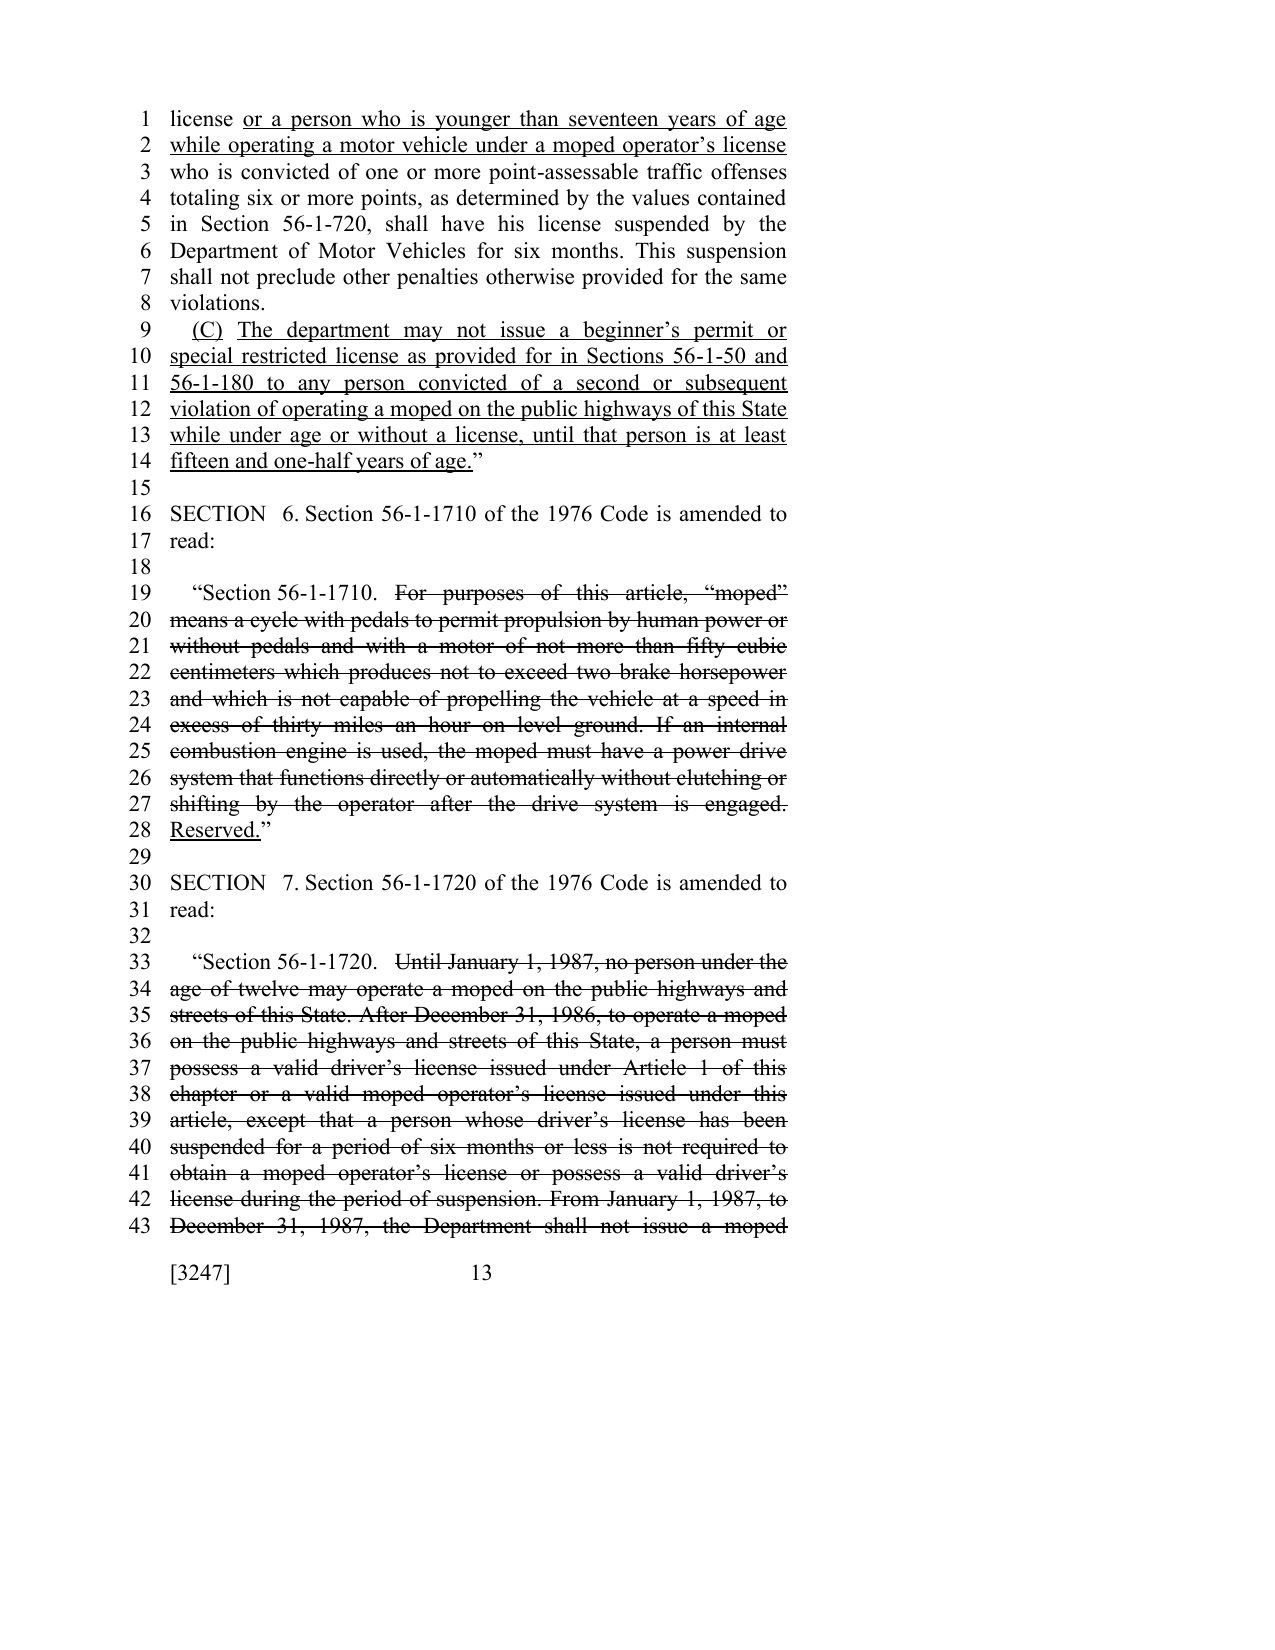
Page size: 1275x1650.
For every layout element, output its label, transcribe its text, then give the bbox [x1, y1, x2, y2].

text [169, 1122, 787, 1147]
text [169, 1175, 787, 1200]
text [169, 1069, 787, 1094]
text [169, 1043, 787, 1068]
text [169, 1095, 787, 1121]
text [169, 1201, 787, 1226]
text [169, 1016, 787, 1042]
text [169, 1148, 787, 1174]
text SECTION 6. Section 56-1-1710 of the 1976 Code is amended to read: [169, 500, 787, 553]
text (C) The department may not issue a beginner’s permit or special restricted license as provided for in Sections 56-1-50 and 56-1-180 to any person convicted of a second or subsequent violation of operating a moped on the public highways of this State while under age or without a license, until that person is at least fifteen and one-half years of age.” [169, 316, 787, 365]
text SECTION 7. Section 56-1-1720 of the 1976 Code is amended to read: [169, 869, 787, 922]
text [169, 105, 787, 154]
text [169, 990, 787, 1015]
